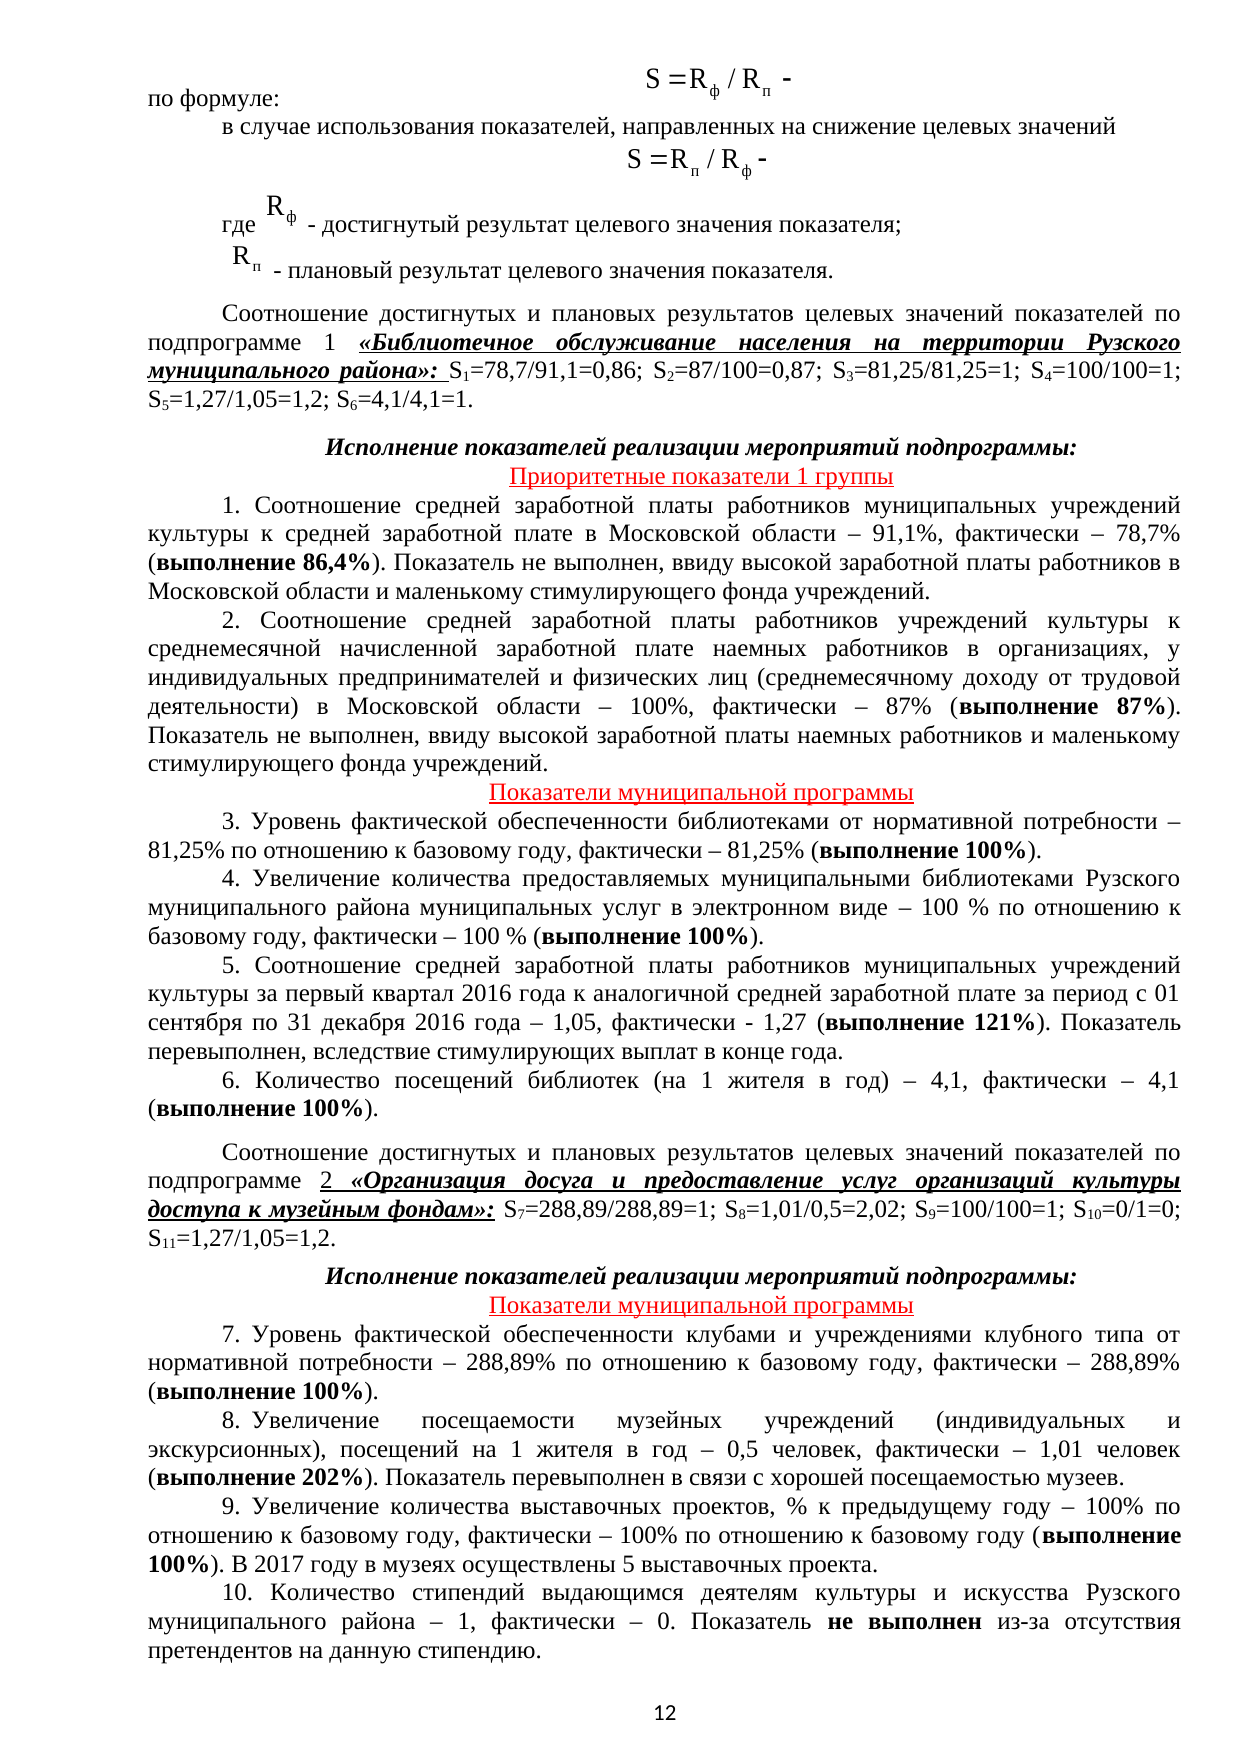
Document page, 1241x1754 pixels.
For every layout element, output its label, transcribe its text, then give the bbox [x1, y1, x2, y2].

text Исполнение показателей реализации мероприятий подпрограммы: [148, 1261, 1181, 1290]
text 3. Уровень фактической обеспеченности библиотеками от нормативной потребности – 81,25% по отношению к базовому году, фактически – 81,25% (выполнение 100%). [148, 806, 1181, 863]
text 6. Количество посещений библиотек (на 1 жителя в год) – 4,1, фактически – 4,1 (выполнение 100%). [148, 1065, 1181, 1122]
text где - достигнутый результат целевого значения показателя; [148, 185, 1181, 238]
text в случае использования показателей, направленных на снижение целевых значений [148, 111, 1181, 140]
text Исполнение показателей реализации мероприятий подпрограммы: [148, 432, 1181, 461]
text 4. Увеличение количества предоставляемых муниципальными библиотеками Рузского муниципального района муниципальных услуг в электронном виде – 100 % по отношению к базовому году, фактически – 100 % (выполнение 100%). [148, 863, 1181, 950]
text Соотношение достигнутых и плановых результатов целевых значений показателей по подпрограмме 1 «Библиотечное обслуживание населения на территории Рузского муниципального района»: S1=78,7/91,1=0,86; S2=87/100=0,87; S3=81,25/81,25=1; S4=100/100=1; S5=1,27/1,05=1,2; S6=4,1/4,1=1. [148, 298, 1181, 413]
list Увеличение количества выставочных проектов, % к предыдущему году – 100% по отношению к базовому году, фактически – 100% по отношению к базовому году (выполнение 100%). В 2017 году в музеях осуществлены 5 выставочных проекта. [148, 1491, 1181, 1577]
text Показатели муниципальной программы [148, 1290, 1181, 1319]
list Увеличение посещаемости музейных учреждений (индивидуальных и экскурсионных), посещений на 1 жителя в год – 0,5 человек, фактически – 1,01 человек (выполнение 202%). Показатель перевыполнен в связи с хорошей посещаемостью музеев. [148, 1405, 1181, 1491]
list Уровень фактической обеспеченности клубами и учреждениями клубного типа от нормативной потребности – 288,89% по отношению к базовому году, фактически – 288,89% (выполнение 100%). [148, 1319, 1181, 1405]
text 1. Соотношение средней заработной платы работников муниципальных учреждений культуры к средней заработной плате в Московской области – 91,1%, фактически – 78,7% (выполнение 86,4%). Показатель не выполнен, ввиду высокой заработной платы работников в Московской области и маленькому стимулирующего фонда учреждений. [148, 490, 1181, 605]
list 5. Соотношение средней заработной платы работников муниципальных учреждений культуры за первый квартал 2016 года к аналогичной средней заработной плате за период с 01 сентября по 31 декабря 2016 года – 1,05, фактически - 1,27 (выполнение 121%). Показатель перевыполнен, вследствие стимулирующих выплат в конце года. [148, 950, 1181, 1065]
text 10. Количество стипендий выдающимся деятелям культуры и искусства Рузского муниципального района – 1, фактически – 0. Показатель не выполнен из-за отсутствия претендентов на данную стипендию. [148, 1577, 1181, 1664]
text - плановый результат целевого значения показателя. [148, 238, 1181, 284]
text Приоритетные показатели 1 группы [148, 461, 1181, 490]
text Показатели муниципальной программы [148, 777, 1181, 806]
list 2. Соотношение средней заработной платы работников учреждений культуры к среднемесячной начисленной заработной плате наемных работников в организациях, у индивидуальных предпринимателей и физических лиц (среднемесячному доходу от трудовой деятельности) в Московской области – 100%, фактически – 87% (выполнение 87%). Показатель не выполнен, ввиду высокой заработной платы наемных работников и маленькому стимулирующего фонда учреждений. [148, 605, 1181, 777]
text Соотношение достигнутых и плановых результатов целевых значений показателей по подпрограмме 2 «Организация досуга и предоставление услуг организаций культуры доступа к музейным фондам»: S7=288,89/288,89=1; S8=1,01/0,5=2,02; S9=100/100=1; S10=0/1=0; S11=1,27/1,05=1,2. [148, 1137, 1181, 1252]
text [148, 59, 1181, 111]
